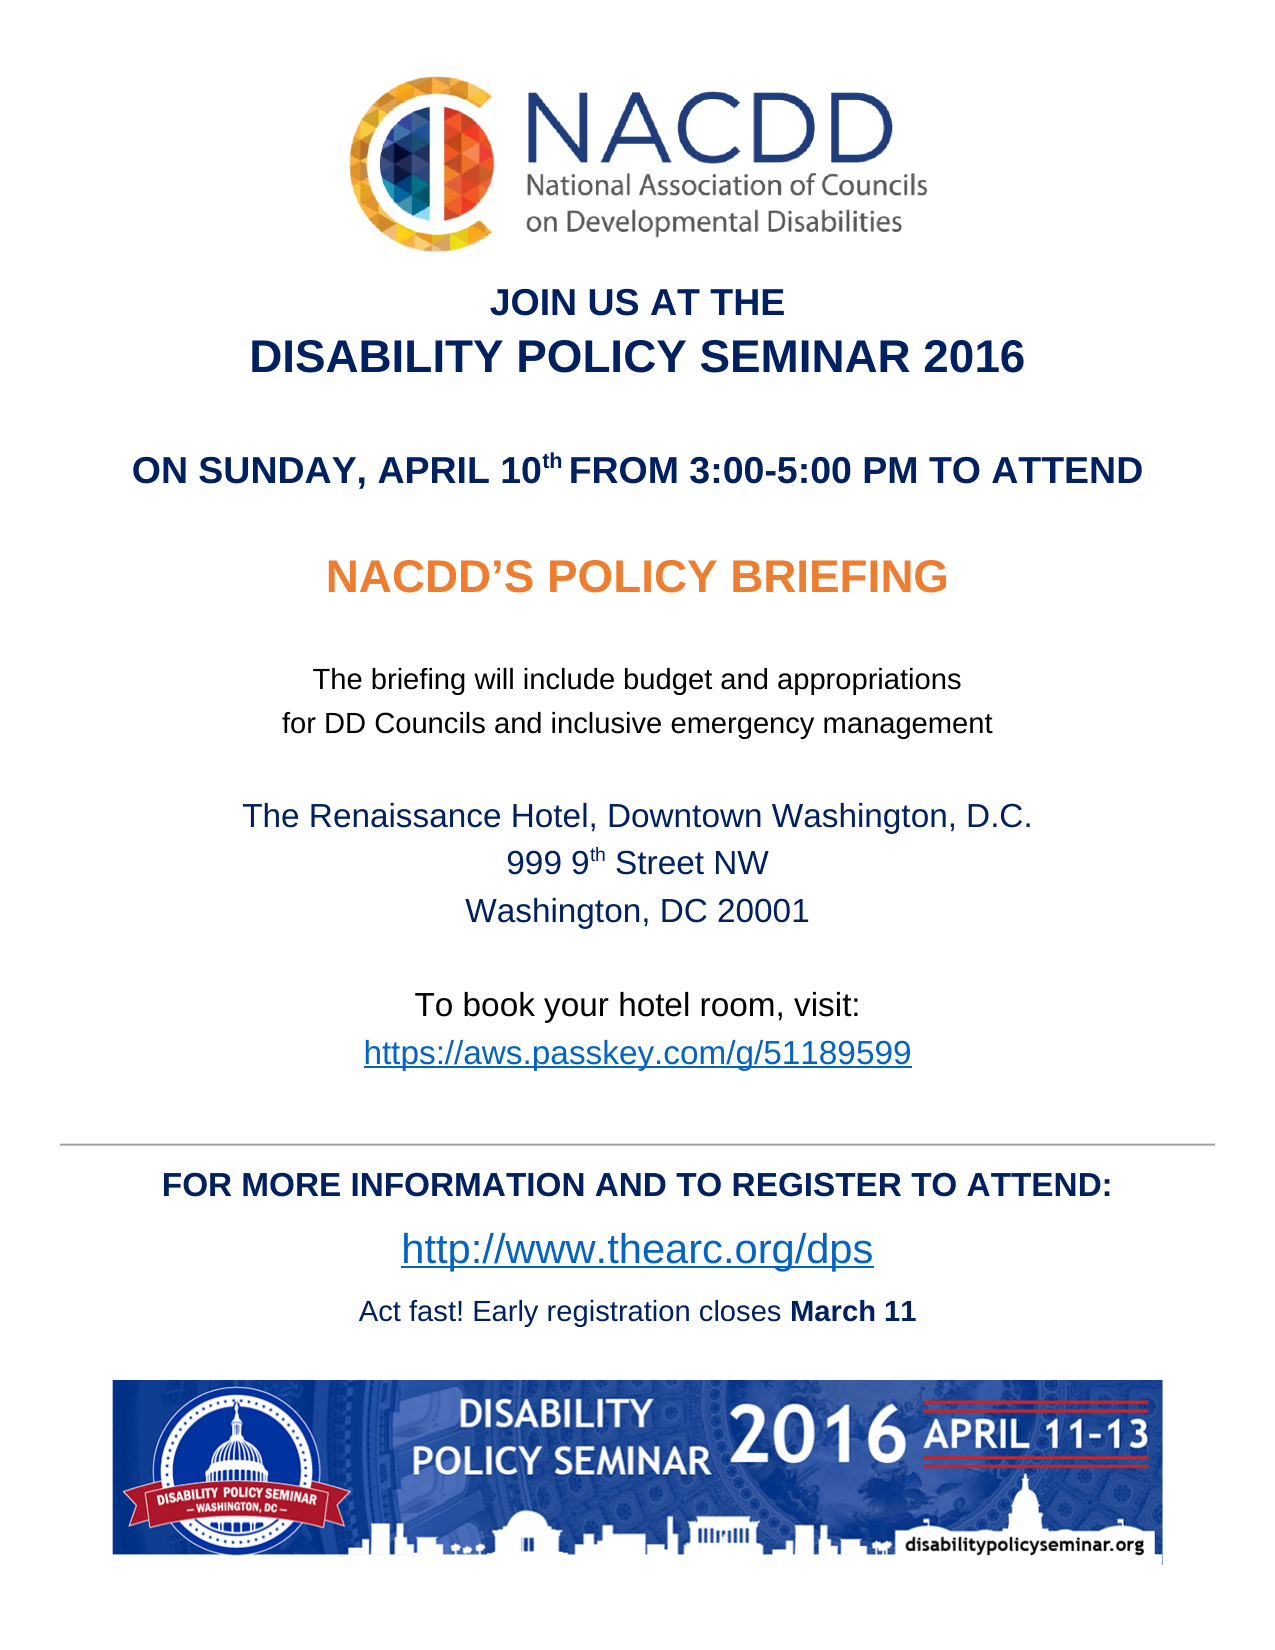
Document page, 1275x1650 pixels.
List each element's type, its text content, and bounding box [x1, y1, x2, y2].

text DISABILITY POLICY SEMINAR 2016 [60, 339, 1215, 381]
text http://www.thearc.org/dps [60, 1233, 1215, 1271]
text ON SUNDAY, APRIL 10th FROM 3:00-5:00 PM TO ATTEND [60, 456, 1215, 491]
text Act fast! Early registration closes March 11 [60, 1300, 1215, 1327]
picture [112, 1380, 1163, 1565]
text NACDD’S POLICY BRIEFING [60, 558, 1215, 601]
picture [332, 60, 943, 269]
text The Renaissance Hotel, Downtown Washington, D.C. [60, 803, 1215, 833]
text JOIN US AT THE [60, 287, 1215, 322]
text The briefing will include budget and appropriations [60, 668, 1215, 695]
text To book your hotel room, visit: [60, 992, 1215, 1023]
text for DD Councils and inclusive emergency management [60, 712, 1215, 738]
text FOR MORE INFORMATION AND TO REGISTER TO ATTEND: [60, 1165, 1215, 1204]
text Washington, DC 20001 [60, 897, 1215, 928]
text 999 9th Street NW [60, 850, 1215, 881]
text https://aws.passkey.com/g/51189599 [60, 1039, 1215, 1070]
